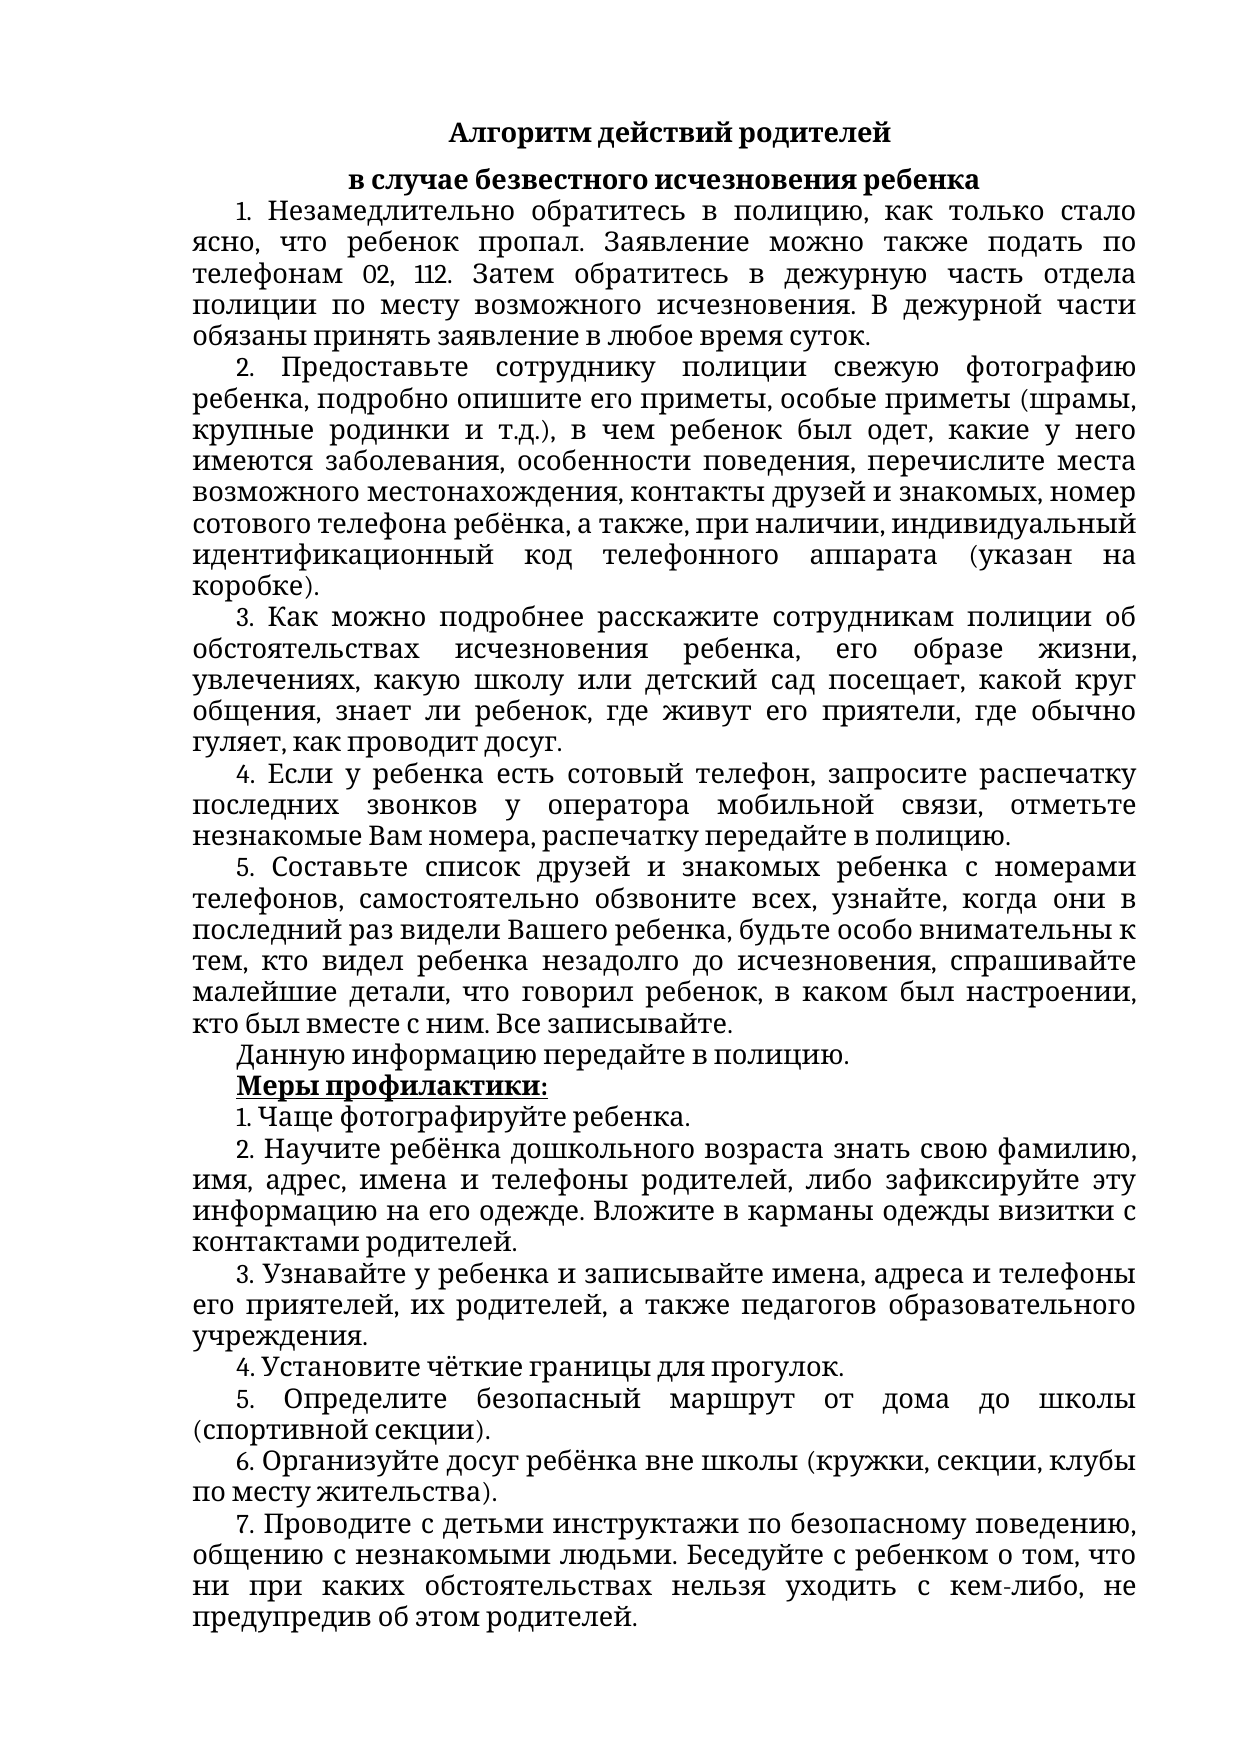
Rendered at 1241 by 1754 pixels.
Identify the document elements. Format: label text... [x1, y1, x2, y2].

text 1. Чаще фотографируйте ребенка. [192, 1102, 1137, 1134]
text 5. Определите безопасный маршрут от дома до школы (спортивной секции). [192, 1384, 1137, 1446]
text 3. Узнавайте у ребенка и записывайте имена, адреса и телефоны его приятелей, их родителей, а также педагогов образовательного учреждения. [192, 1259, 1137, 1352]
text 4. Если у ребенка есть сотовый телефон, запросите распечатку последних звонков у оператора мобильной связи, отметьте незнакомые Вам номера, распечатку передайте в полицию. [192, 759, 1137, 852]
text 4. Установите чёткие границы для прогулок. [192, 1352, 1137, 1384]
text 6. Организуйте досуг ребёнка вне школы (кружки, секции, клубы по месту жительства). [192, 1446, 1137, 1509]
text 5. Составьте список друзей и знакомых ребенка с номерами телефонов, самостоятельно обзвоните всех, узнайте, когда они в последний раз видели Вашего ребенка, будьте особо внимательны к тем, кто видел ребенка незадолго до исчезновения, спрашивайте малейшие детали, что говорил ребенок, в каком был настроении, кто был вместе с ним. Все записывайте. [192, 852, 1137, 1040]
text 3. Как можно подробнее расскажите сотрудникам полиции об обстоятельствах исчезновения ребенка, его образе жизни, увлечениях, какую школу или детский сад посещает, какой круг общения, знает ли ребенок, где живут его приятели, где обычно гуляет, как проводит досуг. [192, 602, 1137, 759]
text Меры профилактики: [192, 1071, 1137, 1102]
text в случае безвестного исчезновения ребенка [192, 165, 1137, 196]
text 7. Проводите с детьми инструктажи по безопасному поведению, общению с незнакомыми людьми. Беседуйте с ребенком о том, что ни при каких обстоятельствах нельзя уходить с кем-либо, не предупредив об этом родителей. [192, 1509, 1137, 1634]
text 2. Научите ребёнка дошкольного возраста знать свою фамилию, имя, адрес, имена и телефоны родителей, либо зафиксируйте эту информацию на его одежде. Вложите в карманы одежды визитки с контактами родителей. [192, 1134, 1137, 1259]
text 1. Незамедлительно обратитесь в полицию, как только стало ясно, что ребенок пропал. Заявление можно также подать по телефонам 02, 112. Затем обратитесь в дежурную часть отдела полиции по месту возможного исчезновения. В дежурной части обязаны принять заявление в любое время суток. [192, 196, 1137, 352]
text Данную информацию передайте в полицию. [192, 1040, 1137, 1071]
text Алгоритм действий родителей [177, 118, 1152, 149]
text 2. Предоставьте сотруднику полиции свежую фотографию ребенка, подробно опишите его приметы, особые приметы (шрамы, крупные родинки и т.д.), в чем ребенок был одет, какие у него имеются заболевания, особенности поведения, перечислите места возможного местонахождения, контакты друзей и знакомых, номер сотового телефона ребёнка, а также, при наличии, индивидуальный идентификационный код телефонного аппарата (указан на коробке). [192, 352, 1137, 602]
